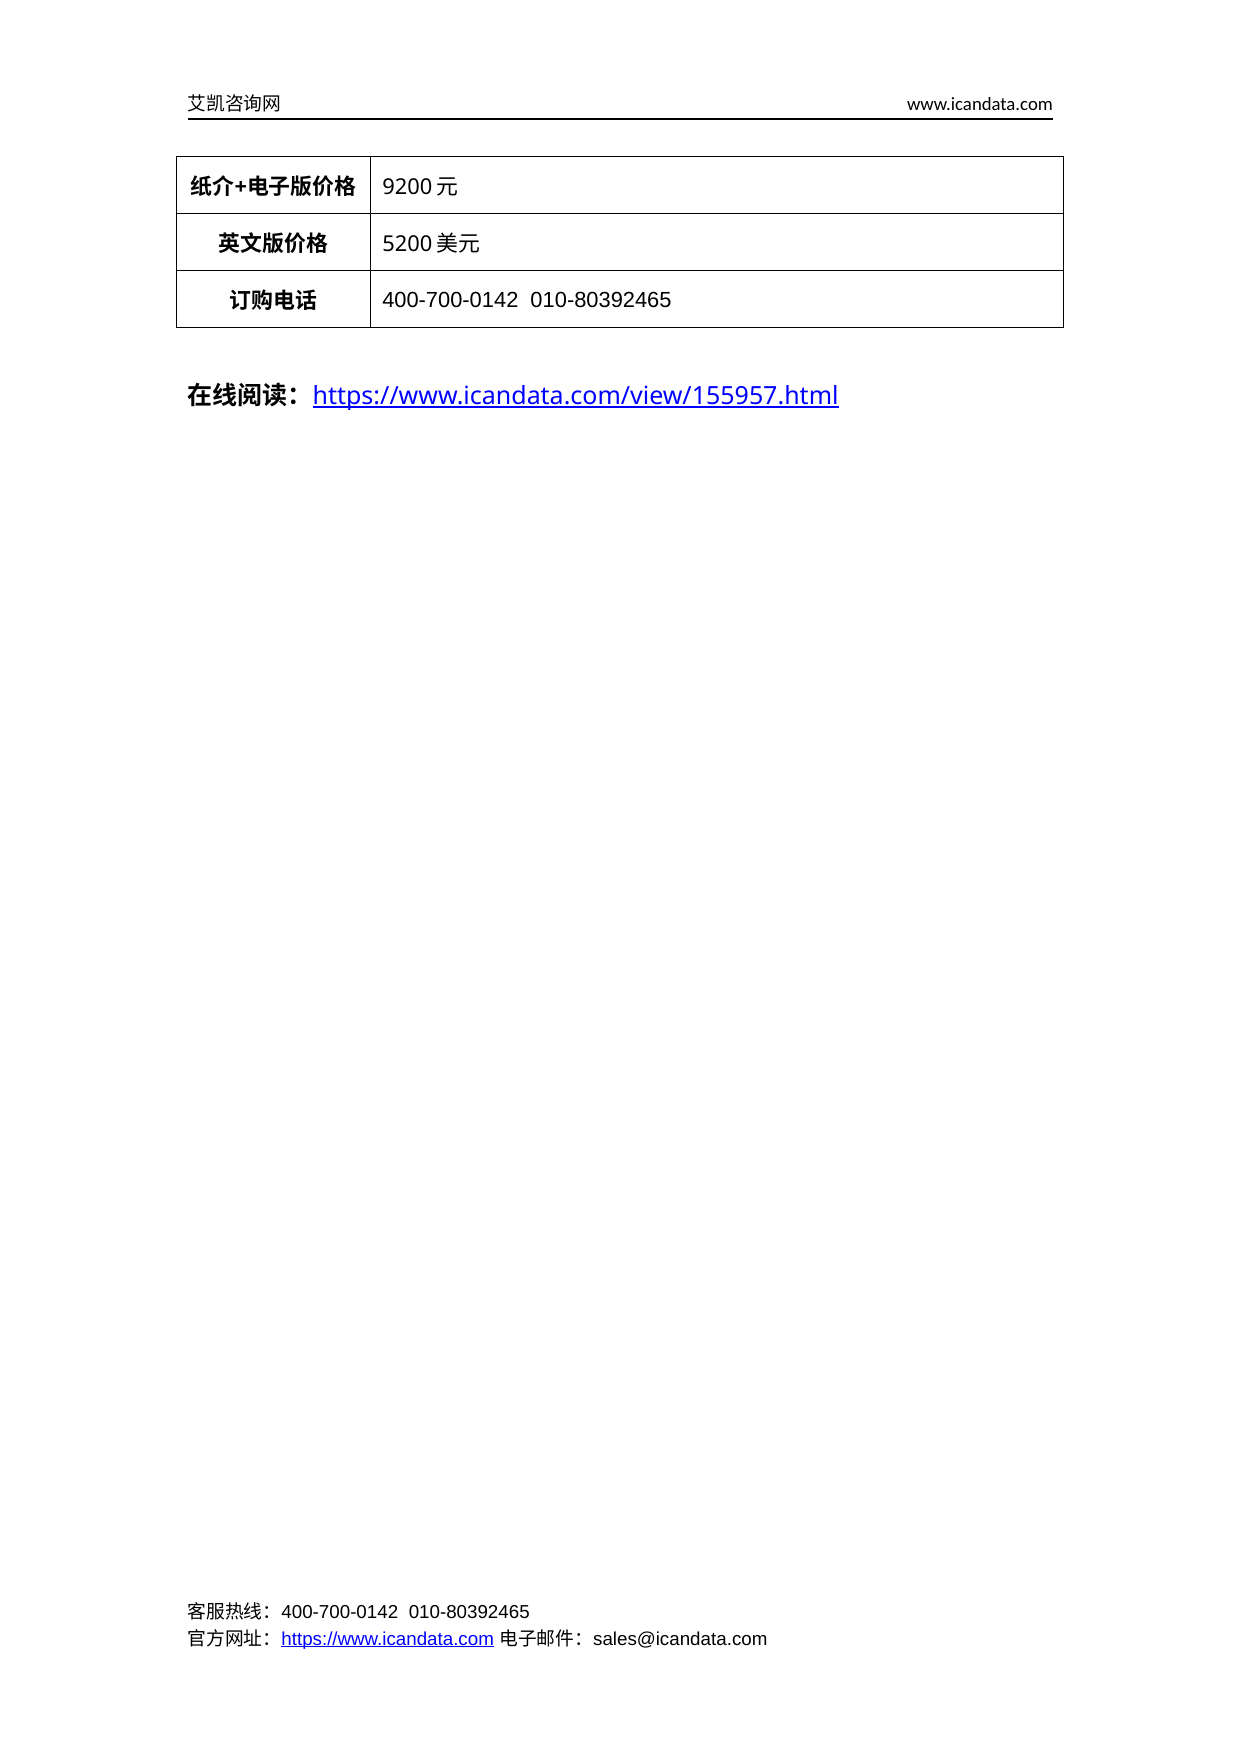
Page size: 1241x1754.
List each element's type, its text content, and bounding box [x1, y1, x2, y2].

table_cell 订购电话 [177, 271, 370, 327]
table_cell 9200元 [371, 157, 1063, 213]
table_cell 纸介+电子版价格 [177, 157, 370, 213]
table_cell 英文版价格 [177, 214, 370, 270]
table_cell 5200美元 [371, 214, 1063, 270]
table_cell 400-700-0142 010-80392465 [371, 271, 1063, 327]
text 在线阅读：https://www.icandata.com/view/155957.html [187, 361, 1053, 426]
